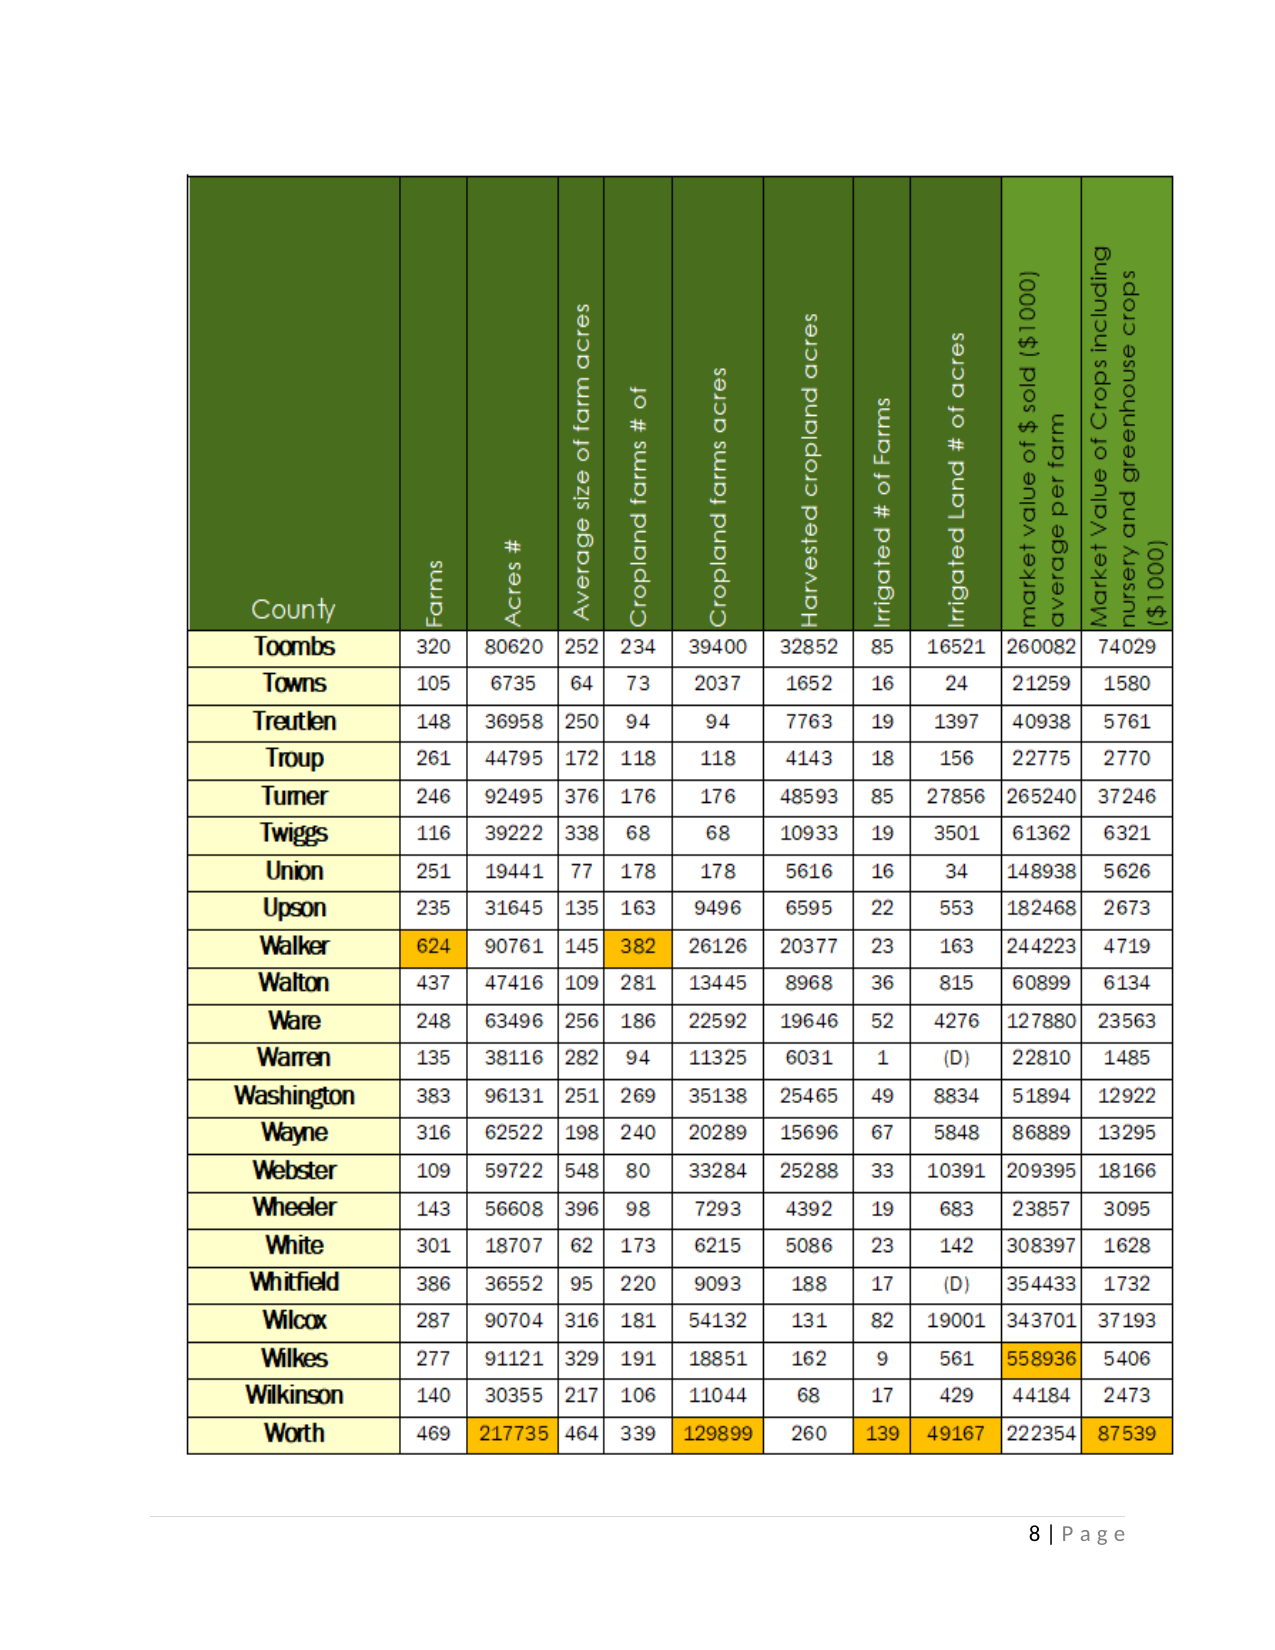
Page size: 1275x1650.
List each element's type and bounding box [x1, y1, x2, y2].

picture [150, 150, 1202, 1498]
